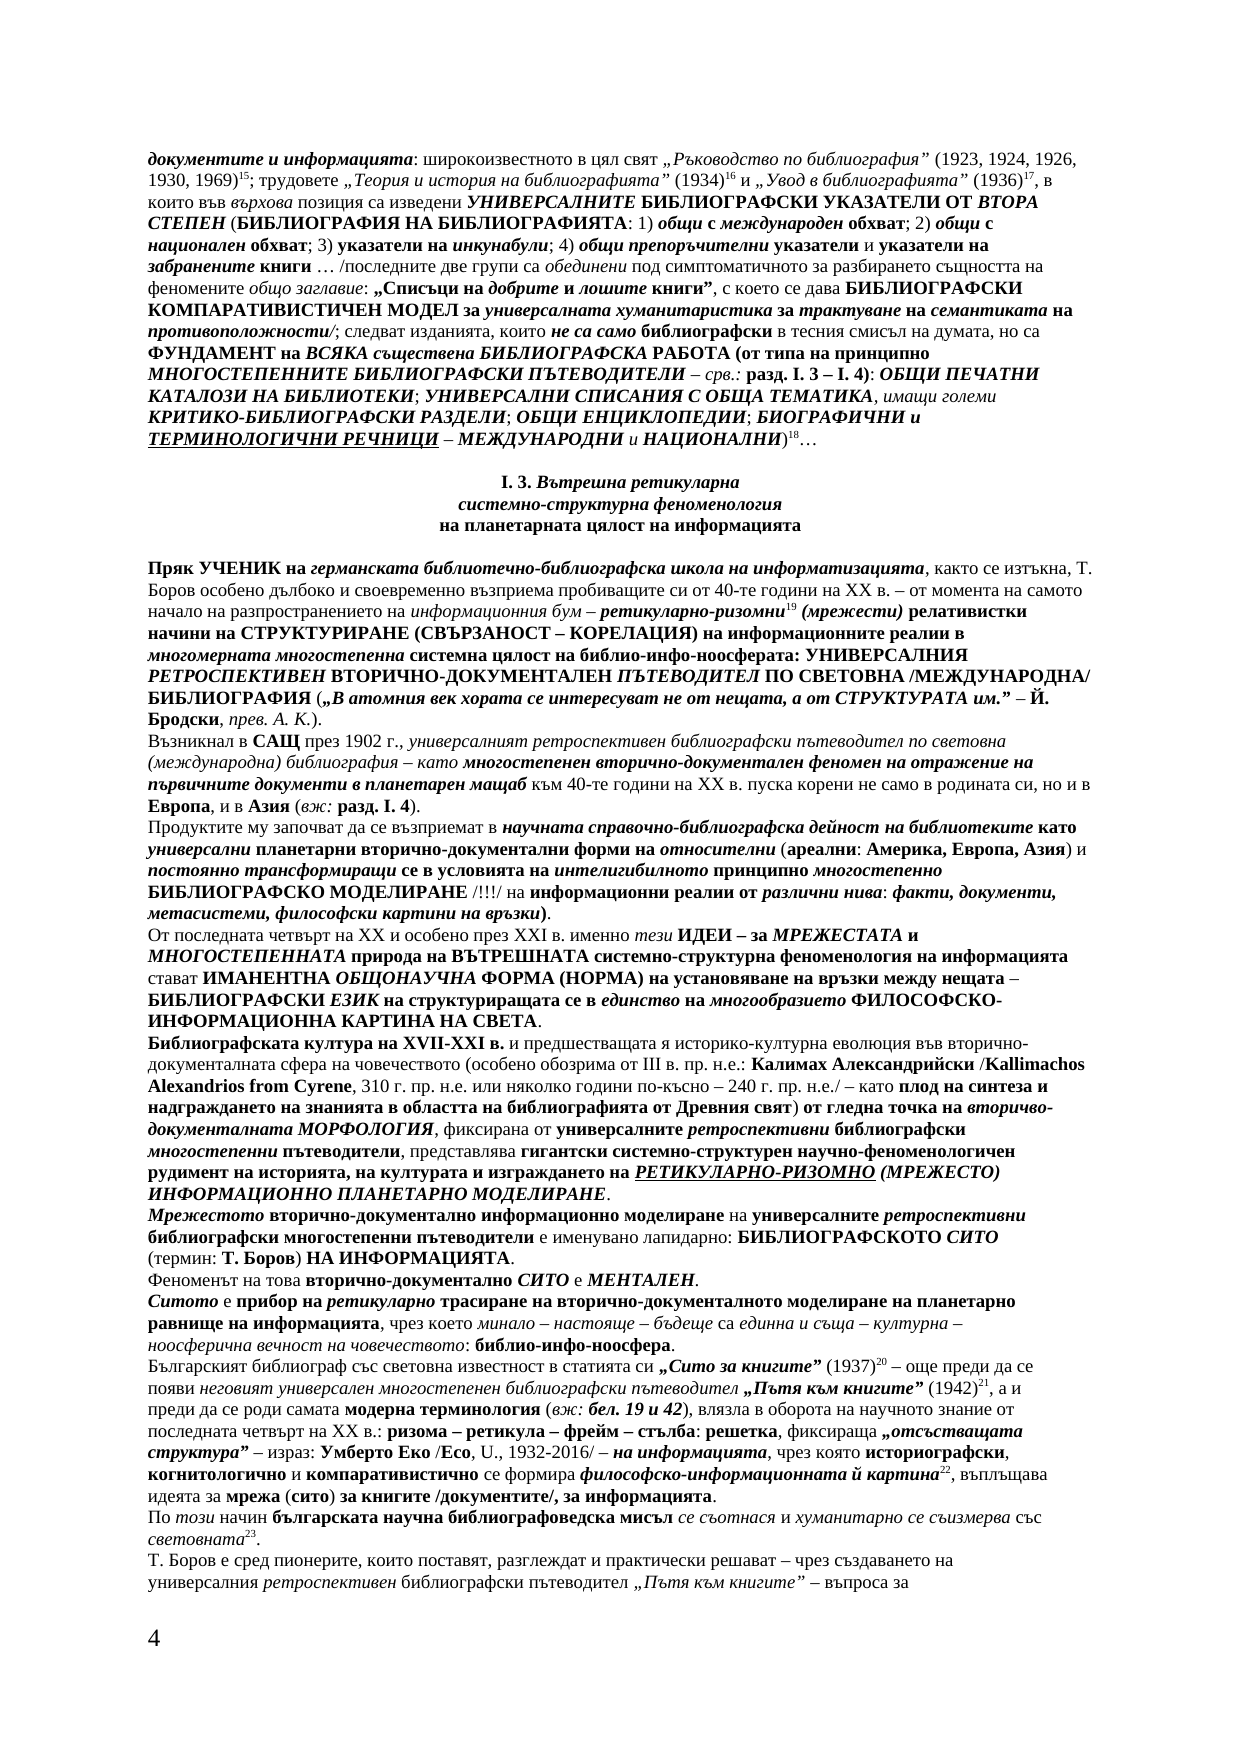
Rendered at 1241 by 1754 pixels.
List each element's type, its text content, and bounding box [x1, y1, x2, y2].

text Библиографската култура на XVII-XXІ в. и предшестващата я историко-културна еволюция във вторично-документалната сфера на човечеството (особено обозрима от III в. пр. н.е.: Калимах Александрийски /Kallimachos Alexandrios from Cyrene, 310 г. пр. н.е. или няколко години по-късно – 240 г. пр. н.е./ – като плод на синтеза и надграждането на знанията в областта на библиографията от Древния свят) от гледна точка на вторичво-документалната МОРФОЛОГИЯ, фиксирана от универсалните ретроспективни библиографски многостепенни пътеводители, представлява гигантски системно-структурен научно-феноменологичен рудимент на историята, на културата и изграждането на РЕТИКУЛАРНО-РИЗОМНО (МРЕЖЕСТО) ИНФОРМАЦИОННО ПЛАНЕТАРНО МОДЕЛИРАНЕ. [148, 1032, 1093, 1204]
text Българският библиограф със световна известност в статията си „Сито за книгите” (1937)20 – още преди да се появи неговият универсален многостепенен библиографски пътеводител „Пътя към книгите” (1942)21, а и преди да се роди самата модерна терминология (вж: бел. 19 и 42), влязла в оборота на научното знание от последната четвърт на ХХ в.: ризома – ретикула – фрейм – стълба: решетка, фиксираща „отсъстващата структура” – израз: Умберто Еко /Eco, U., 1932-2016/ – на информацията, чрез която историографски, когнитологично и компаративистично се формира философско-информационната й картина22, въплъщава идеята за мрежа (сито) за книгите /документите/, за информацията. [148, 1355, 1057, 1506]
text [148, 1549, 1057, 1592]
text системно-структурна феноменология [148, 493, 1093, 514]
text По този начин българската научна библиографоведска мисъл се съотнася и хуманитарно се съизмерва със световната23. [148, 1506, 1057, 1549]
text Ситото е прибор на ретикуларно трасиране на вторично-документалното моделиране на планетарно равнище на информацията, чрез което минало – настояще – бъдеще са единна и съща – културна – ноосферична вечност на човечеството: библио-инфо-ноосфера. [148, 1290, 1057, 1355]
text От последната четвърт на ХХ и особено през XXI в. именно тези ИДЕИ – за МРЕЖЕСТАТА и МНОГОСТЕПЕННАТА природа на ВЪТРЕШНАТА системно-структурна феноменология на информацията стават ИМАНЕНТНА ОБЩОНАУЧНА ФОРМА (НОРМА) на установяване на връзки между нещата – БИБЛИОГРАФСКИ ЕЗИК на структуриращата се в единство на многообразието ФИЛОСОФСКО-ИНФОРМАЦИОННА КАРТИНА НА СВЕТА. [148, 924, 1093, 1032]
text Продуктите му започват да се възприемат в научната справочно-библиографска дейност на библиотеките като универсални планетарни вторично-документални форми на относителни (ареални: Америка, Европа, Азия) и постоянно трансформиращи се в условията на интелигибилното принципно многостепенно БИБЛИОГРАФСКО МОДЕЛИРАНЕ /!!!/ на информационни реалии от различни нива: факти, документи, метасистеми, философски картини на връзки). [148, 816, 1093, 924]
text І. 3. Вътрешна ретикуларна [148, 471, 1093, 493]
text Възникнал в САЩ през 1902 г., универсалният ретроспективен библиографски пътеводител по световна (международна) библиография – като многостепенен вторично-документален феномен на отражение на първичните документи в планетарен мащаб към 40-те години на ХХ в. пуска корени не само в родината си, но и в Европа, и в Азия (вж: разд. І. 4). [148, 730, 1093, 816]
text Феноменът на това вторично-документално СИТО е МЕНТАЛЕН. [148, 1269, 1057, 1290]
text на планетарната цялост на информацията [148, 514, 1093, 536]
text Мрежестото вторично-документално информационно моделиране на универсалните ретроспективни библиографски многостепенни пътеводители е именувано лапидарно: БИБЛИОГРАФСКОТО СИТО (термин: Т. Боров) НА ИНФОРМАЦИЯТА. [148, 1204, 1057, 1269]
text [148, 148, 1093, 449]
text Пряк УЧЕНИК на германската библиотечно-библиографска школа на информатизацията, както се изтъкна, Т. Боров особено дълбоко и своевременно възприема пробиващите си от 40-те години на ХХ в. – от момента на самото начало на разпространението на информационния бум – ретикуларно-ризомни19 (мрежести) релативистки начини на СТРУКТУРИРАНЕ (СВЪРЗАНОСТ – КОРЕЛАЦИЯ) на информационните реалии в многомерната многостепенна системна цялост на библио-инфо-ноосферата: УНИВЕРСАЛНИЯ РЕТРОСПЕКТИВЕН ВТОРИЧНО-ДОКУМЕНТАЛЕН ПЪТЕВОДИТЕЛ ПО СВЕТОВНА /МЕЖДУНАРОДНА/ БИБЛИОГРАФИЯ („В атомния век хората се интересуват не от нещата, а от СТРУКТУРАТА им.” – Й. Бродски, прев. А. К.). [148, 557, 1093, 730]
